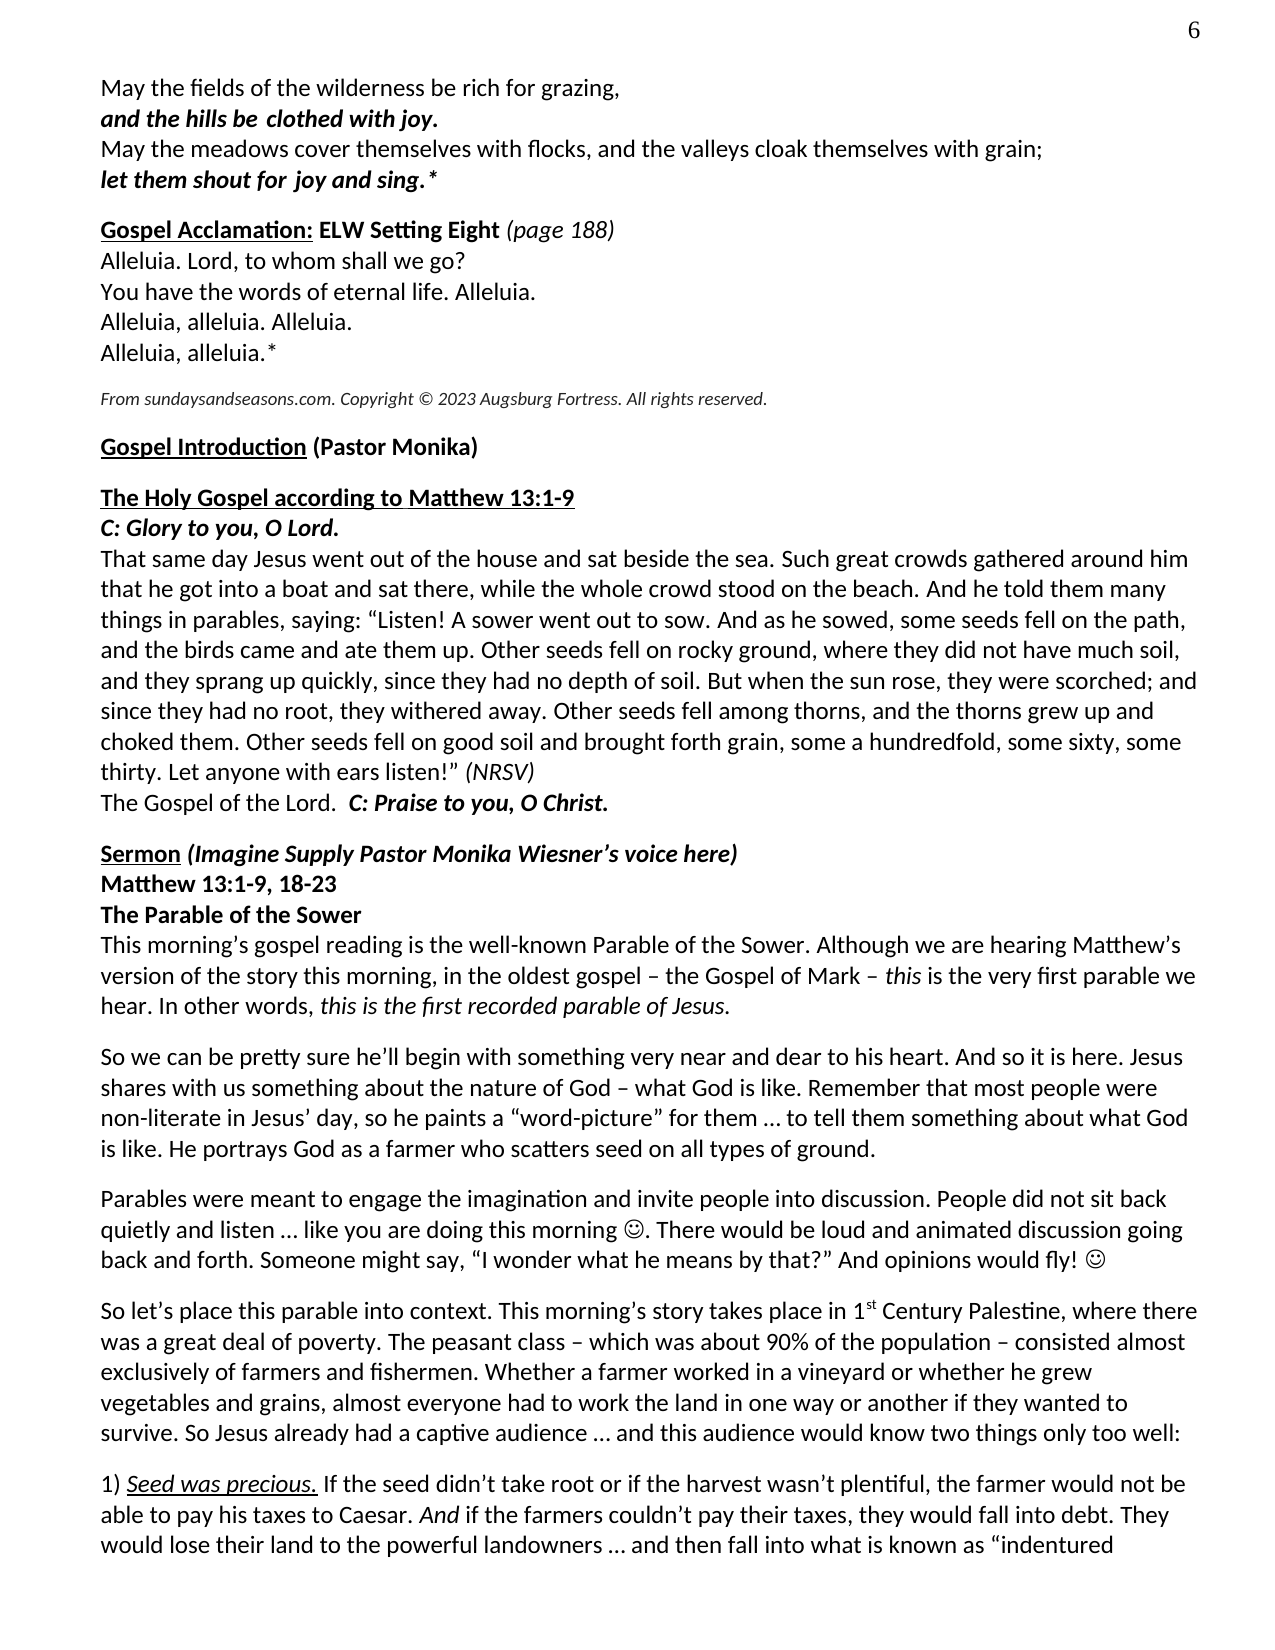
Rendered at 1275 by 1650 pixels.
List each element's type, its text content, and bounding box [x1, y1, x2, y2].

text So we can be pretty sure he’ll begin with something very near and dear to his heart. And so it is here. Jesus shares with us something about the nature of God – what God is like. Remember that most people were non-literate in Jesus’ day, so he paints a “word-picture” for them … to tell them something about what God is like. He portrays God as a farmer who scatters seed on all types of ground. [100, 1041, 1200, 1163]
text The Holy Gospel according to Matthew 13:1-9 [100, 482, 1200, 512]
text You have the words of eternal life. Alleluia. [100, 276, 1200, 306]
text From sundaysandseasons.com. Copyright © 2023 Augsburg Fortress. All rights reserved. [100, 388, 1200, 411]
text Alleluia, alleluia.* [100, 337, 1200, 367]
text May the meadows cover themselves with flocks, and the valleys cloak themselves with grain; [100, 133, 1200, 164]
text Alleluia, alleluia. Alleluia. [100, 306, 1200, 337]
text Matthew 13:1-9, 18-23 [100, 868, 1200, 899]
text C: Glory to you, O Lord. [100, 512, 1200, 543]
text Gospel Introduction (Pastor Monika) [100, 431, 1200, 461]
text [100, 1468, 1200, 1560]
text Alleluia. Lord, to whom shall we go? [100, 245, 1200, 276]
text let them shout for joy and sing.* [100, 164, 1200, 194]
text and the hills be clothed with joy. [100, 103, 1200, 133]
text So let’s place this parable into context. This morning’s story takes place in 1st Century Palestine, where there was a great deal of poverty. The peasant class – which was about 90% of the population – consisted almost exclusively of farmers and fishermen. Whether a farmer worked in a vineyard or whether he grew vegetables and grains, almost everyone had to work the land in one way or another if they wanted to survive. So Jesus already had a captive audience … and this audience would know two things only too well: [100, 1295, 1200, 1448]
text The Parable of the Sower [100, 899, 1200, 929]
text That same day Jesus went out of the house and sat beside the sea. Such great crowds gathered around him that he got into a boat and sat there, while the whole crowd stood on the beach. And he told them many things in parables, saying: “Listen! A sower went out to sow. And as he sowed, some seeds fell on the path, and the birds came and ate them up. Other seeds fell on rocky ground, where they did not have much soil, and they sprang up quickly, since they had no depth of soil. But when the sun rose, they were scorched; and since they had no root, they withered away. Other seeds fell among thorns, and the thorns grew up and choked them. Other seeds fell on good soil and brought forth grain, some a hundredfold, some sixty, some thirty. Let anyone with ears listen!” (NRSV) [459, 543, 1200, 787]
list Sermon (Imagine Supply Pastor Monika Wiesner’s voice here) [100, 838, 1200, 868]
text The Gospel of the Lord. C: Praise to you, O Christ. [100, 787, 1200, 817]
text Gospel Acclamation: ELW Setting Eight (page 188) [100, 215, 1200, 245]
text This morning’s gospel reading is the well-known Parable of the Sower. Although we are hearing Matthew’s version of the story this morning, in the oldest gospel – the Gospel of Mark – this is the very first parable we hear. In other words, this is the first recorded parable of Jesus. [100, 929, 1200, 1021]
text Parables were meant to engage the imagination and invite people into discussion. People did not sit back quietly and listen … like you are doing this morning . There would be loud and animated discussion going back and forth. Someone might say, “I wonder what he means by that?” And opinions would fly! [100, 1183, 1200, 1275]
text May the fields of the wilderness be rich for grazing, [100, 72, 1200, 103]
